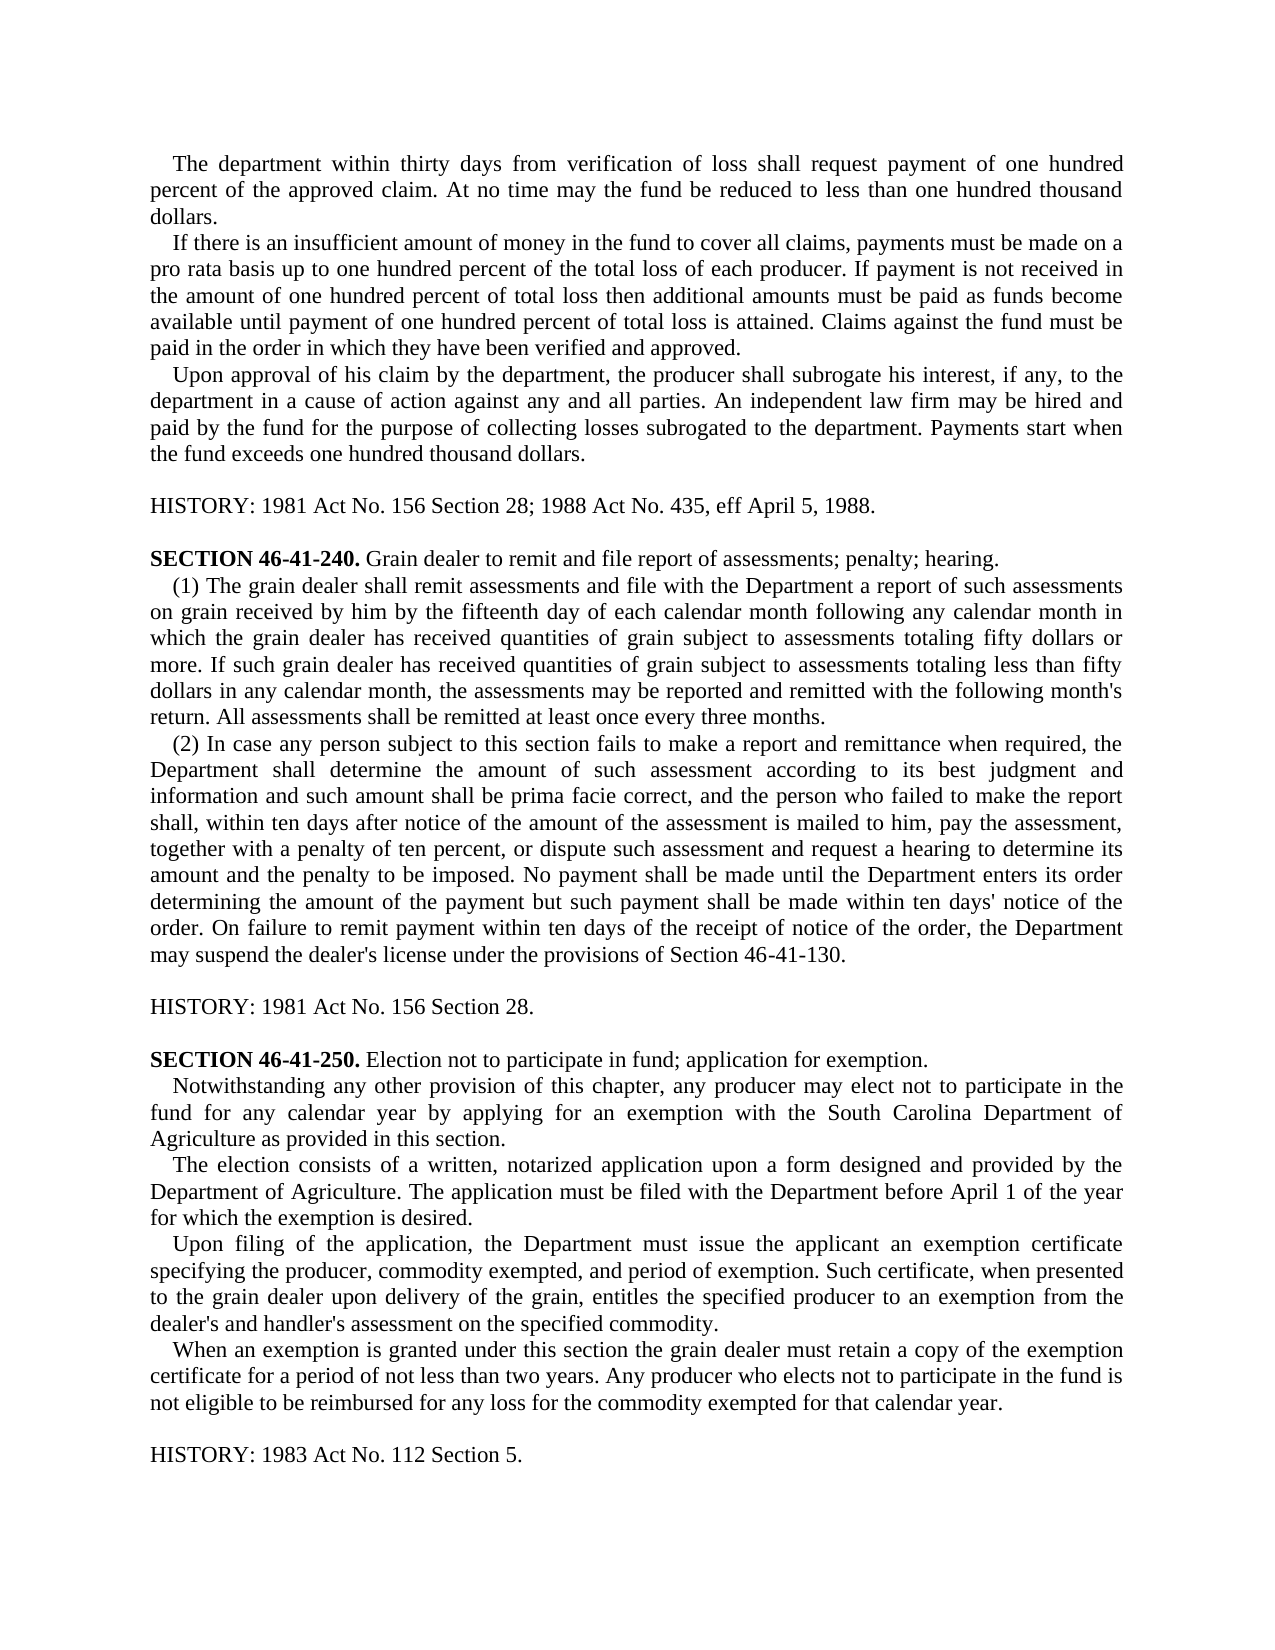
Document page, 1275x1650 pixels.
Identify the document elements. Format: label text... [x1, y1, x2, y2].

text HISTORY: 1981 Act No. 156 Section 28; 1988 Act No. 435, eff April 5, 1988. [150, 493, 1125, 519]
text Upon approval of his claim by the department, the producer shall subrogate his interest, if any, to the department in a cause of action against any and all parties. An independent law firm may be hired and paid by the fund for the purpose of collecting losses subrogated to the department. Payments start when the fund exceeds one hundred thousand dollars. [150, 361, 1125, 466]
text HISTORY: 1981 Act No. 156 Section 28. [150, 993, 1125, 1020]
text Notwithstanding any other provision of this chapter, any producer may elect not to participate in the fund for any calendar year by applying for an exemption with the South Carolina Department of Agriculture as provided in this section. [150, 1072, 1125, 1151]
text SECTION 46-41-240. Grain dealer to remit and file report of assessments; penalty; hearing. [150, 545, 1125, 572]
text (1) The grain dealer shall remit assessments and file with the Department a report of such assessments on grain received by him by the fifteenth day of each calendar month following any calendar month in which the grain dealer has received quantities of grain subject to assessments totaling fifty dollars or more. If such grain dealer has received quantities of grain subject to assessments totaling less than fifty dollars in any calendar month, the assessments may be reported and remitted with the following month's return. All assessments shall be remitted at least once every three months. [150, 572, 1125, 730]
text When an exemption is granted under this section the grain dealer must retain a copy of the exemption certificate for a period of not less than two years. Any producer who elects not to participate in the fund is not eligible to be reimbursed for any loss for the commodity exempted for that calendar year. [150, 1336, 1125, 1415]
text If there is an insufficient amount of money in the fund to cover all claims, payments must be made on a pro rata basis up to one hundred percent of the total loss of each producer. If payment is not received in the amount of one hundred percent of total loss then additional amounts must be paid as funds become available until payment of one hundred percent of total loss is attained. Claims against the fund must be paid in the order in which they have been verified and approved. [150, 229, 1125, 361]
text HISTORY: 1983 Act No. 112 Section 5. [150, 1441, 1125, 1468]
text SECTION 46-41-250. Election not to participate in fund; application for exemption. [150, 1046, 1125, 1072]
text (2) In case any person subject to this section fails to make a report and remittance when required, the Department shall determine the amount of such assessment according to its best judgment and information and such amount shall be prima facie correct, and the person who failed to make the report shall, within ten days after notice of the amount of the assessment is mailed to him, pay the assessment, together with a penalty of ten percent, or dispute such assessment and request a hearing to determine its amount and the penalty to be imposed. No payment shall be made until the Department enters its order determining the amount of the payment but such payment shall be made within ten days' notice of the order. On failure to remit payment within ten days of the receipt of notice of the order, the Department may suspend the dealer's license under the provisions of Section 46-41-130. [150, 730, 1125, 967]
text The election consists of a written, notarized application upon a form designed and provided by the Department of Agriculture. The application must be filed with the Department before April 1 of the year for which the exemption is desired. [150, 1151, 1125, 1231]
text Upon filing of the application, the Department must issue the applicant an exemption certificate specifying the producer, commodity exempted, and period of exemption. Such certificate, when presented to the grain dealer upon delivery of the grain, entitles the specified producer to an exemption from the dealer's and handler's assessment on the specified commodity. [150, 1231, 1125, 1336]
text The department within thirty days from verification of loss shall request payment of one hundred percent of the approved claim. At no time may the fund be reduced to less than one hundred thousand dollars. [150, 150, 1125, 229]
